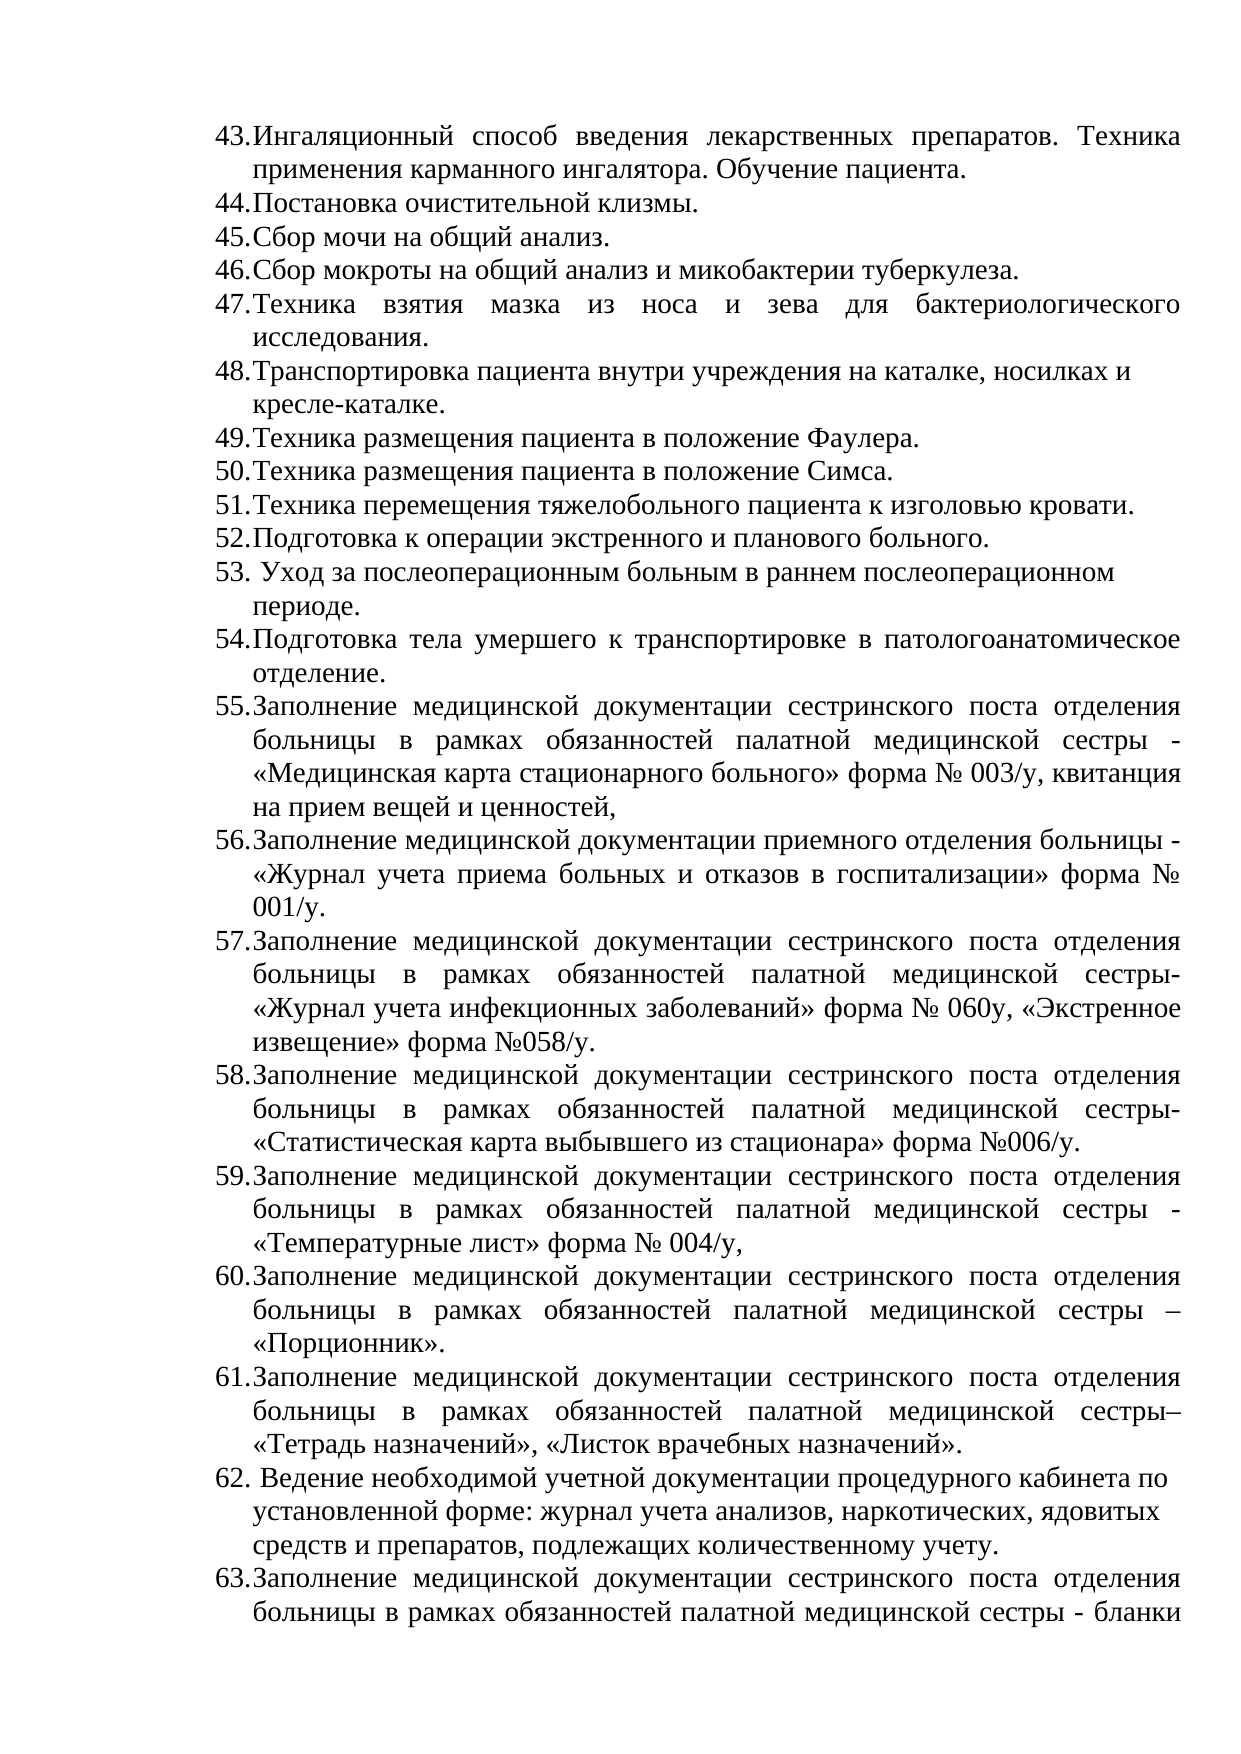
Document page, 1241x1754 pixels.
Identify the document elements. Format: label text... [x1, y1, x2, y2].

list Техника взятия мазка из носа и зева для бактериологического исследования. [215, 286, 1181, 353]
list Заполнение медицинской документации сестринского поста отделения больницы в рамках обязанностей палатной медицинской сестры - «Медицинская карта стационарного больного» форма № 003/у, квитанция на прием вещей и ценностей, [215, 688, 1181, 822]
list Уход за послеоперационным больным в раннем послеоперационном периоде. [215, 554, 1181, 621]
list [215, 1560, 1181, 1627]
list Ингаляционный способ введения лекарственных препаратов. Техника применения карманного ингалятора. Обучение пациента. [215, 118, 1181, 185]
list Заполнение медицинской документации сестринского поста отделения больницы в рамках обязанностей палатной медицинской сестры - «Температурные лист» форма № 004/у, [215, 1158, 1181, 1258]
list Транспортировка пациента внутри учреждения на каталке, носилках и кресле-каталке. [215, 353, 1181, 420]
list Сбор мочи на общий анализ. [215, 219, 1181, 252]
list Заполнение медицинской документации сестринского поста отделения больницы в рамках обязанностей палатной медицинской сестры – «Порционник». [215, 1258, 1181, 1359]
list Заполнение медицинской документации сестринского поста отделения больницы в рамках обязанностей палатной медицинской сестры- «Статистическая карта выбывшего из стационара» форма №006/у. [215, 1057, 1181, 1158]
list Подготовка к операции экстренного и планового больного. [215, 521, 1181, 554]
list Подготовка тела умершего к транспортировке в патологоанатомическое отделение. [215, 621, 1181, 688]
list Техника размещения пациента в положение Симса. [215, 453, 1181, 487]
list Постановка очистительной клизмы. [215, 185, 1181, 219]
list Техника перемещения тяжелобольного пациента к изголовью кровати. [215, 487, 1181, 521]
list Заполнение медицинской документации приемного отделения больницы - «Журнал учета приема больных и отказов в госпитализации» форма № 001/у. [215, 822, 1181, 923]
list Заполнение медицинской документации сестринского поста отделения больницы в рамках обязанностей палатной медицинской сестры- «Журнал учета инфекционных заболеваний» форма № 060у, «Экстренное извещение» форма №058/у. [215, 923, 1181, 1057]
list Заполнение медицинской документации сестринского поста отделения больницы в рамках обязанностей палатной медицинской сестры– «Тетрадь назначений», «Листок врачебных назначений». [215, 1359, 1181, 1460]
list средств и препаратов, подлежащих количественному учету. [252, 1527, 1181, 1560]
list Ведение необходимой учетной документации процедурного кабинета по [215, 1460, 1181, 1493]
list Сбор мокроты на общий анализ и микобактерии туберкулеза. [215, 252, 1181, 286]
list Техника размещения пациента в положение Фаулера. [215, 420, 1181, 453]
list установленной форме: журнал учета анализов, наркотических, ядовитых [252, 1493, 1181, 1527]
